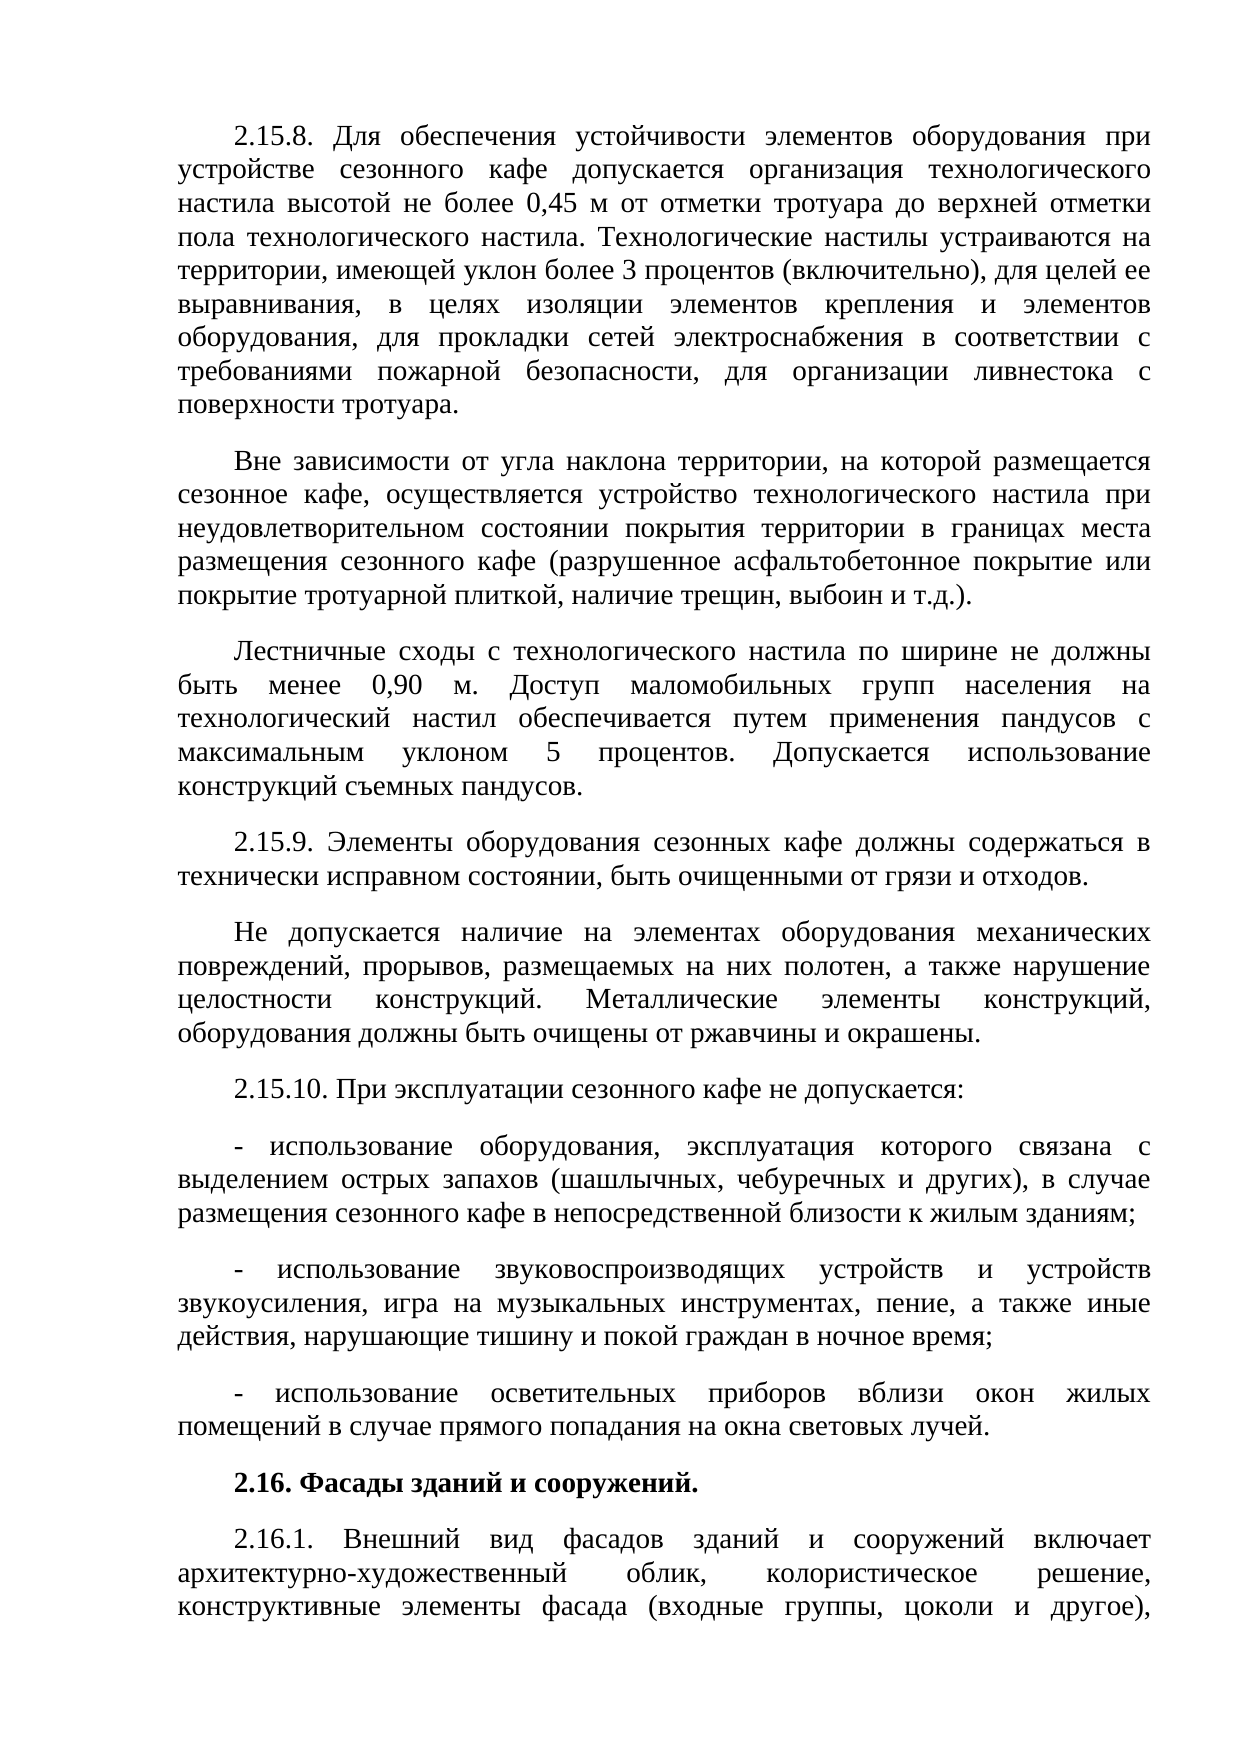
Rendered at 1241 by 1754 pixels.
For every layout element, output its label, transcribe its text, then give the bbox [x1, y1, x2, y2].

text 2.15.10. При эксплуатации сезонного кафе не допускается: [177, 1071, 1152, 1105]
text 2.15.9. Элементы оборудования сезонных кафе должны содержаться в технически исправном состоянии, быть очищенными от грязи и отходов. [177, 824, 1152, 891]
text - использование звуковоспроизводящих устройств и устройств звукоусиления, игра на музыкальных инструментах, пение, а также иные действия, нарушающие тишину и покой граждан в ночное время; [177, 1251, 1152, 1352]
text - использование осветительных приборов вблизи окон жилых помещений в случае прямого попадания на окна световых лучей. [177, 1375, 1152, 1442]
title 2.16. Фасады зданий и сооружений. [177, 1465, 1152, 1498]
text - использование оборудования, эксплуатация которого связана с выделением острых запахов (шашлычных, чебуречных и других), в случае размещения сезонного кафе в непосредственной близости к жилым зданиям; [177, 1128, 1152, 1228]
text Лестничные сходы с технологического настила по ширине не должны быть менее 0,90 м. Доступ маломобильных групп населения на технологический настил обеспечивается путем применения пандусов с максимальным уклоном 5 процентов. Допускается использование конструкций съемных пандусов. [177, 633, 1152, 801]
text Вне зависимости от угла наклона территории, на которой размещается сезонное кафе, осуществляется устройство технологического настила при неудовлетворительном состоянии покрытия территории в границах места размещения сезонного кафе (разрушенное асфальтобетонное покрытие или покрытие тротуарной плиткой, наличие трещин, выбоин и т.д.). [177, 443, 1152, 611]
text Не допускается наличие на элементах оборудования механических повреждений, прорывов, размещаемых на них полотен, а также нарушение целостности конструкций. Металлические элементы конструкций, оборудования должны быть очищены от ржавчины и окрашены. [177, 914, 1152, 1048]
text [177, 1521, 1152, 1622]
text 2.15.8. Для обеспечения устойчивости элементов оборудования при устройстве сезонного кафе допускается организация технологического настила высотой не более 0,45 м от отметки тротуара до верхней отметки пола технологического настила. Технологические настилы устраиваются на территории, имеющей уклон более 3 процентов (включительно), для целей ее выравнивания, в целях изоляции элементов крепления и элементов оборудования, для прокладки сетей электроснабжения в соответствии с требованиями пожарной безопасности, для организации ливнестока с поверхности тротуара. [177, 118, 1152, 420]
